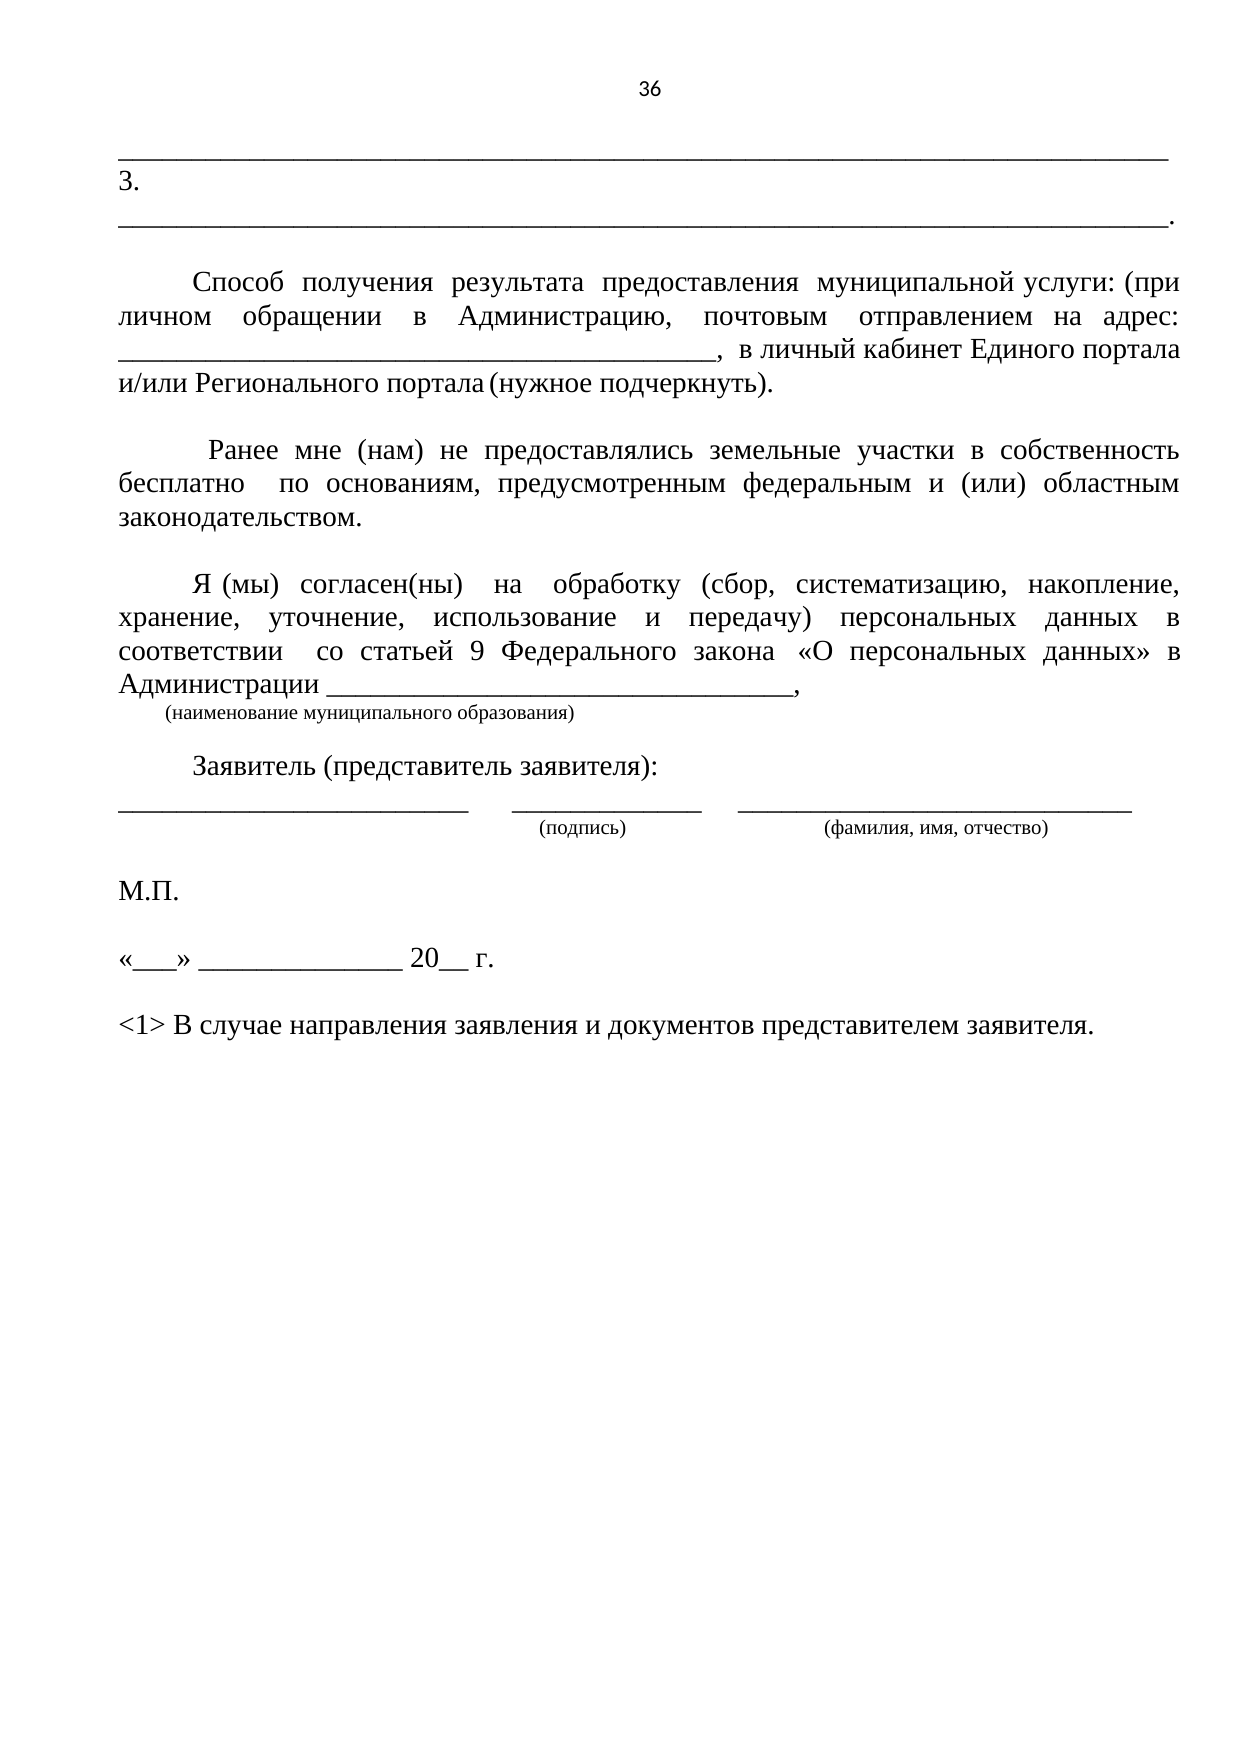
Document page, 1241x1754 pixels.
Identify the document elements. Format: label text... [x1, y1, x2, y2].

text (подпись) (фамилия, имя, отчество) [118, 815, 1181, 839]
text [118, 130, 1181, 163]
text Ранее мне (нам) не предоставлялись земельные участки в собственность бесплатно по основаниям, предусмотренным федеральным и (или) областным законодательством. [118, 432, 1181, 532]
text Я (мы) согласен(ны) на обработку (сбор, систематизацию, накопление, хранение, уточнение, использование и передачу) персональных данных в соответствии со статьей 9 Федерального закона «О персональных данных» в Администрации ________________________________, [118, 566, 1181, 700]
text Способ получения результата предоставления муниципальной услуги: (при личном обращении в Администрацию, почтовым отправлением на адрес: _________________________________________, в личный кабинет Единого портала и/или Регионального портала (нужное подчеркнуть). [118, 264, 1181, 398]
text М.П. [118, 873, 1181, 906]
text ________________________ _____________ ___________________________ [118, 782, 1181, 815]
text (наименование муниципального образования) [118, 700, 1181, 724]
text «___» ______________ 20__ г. [118, 940, 1181, 973]
text <1> В случае направления заявления и документов представителем заявителя. [118, 1007, 1181, 1041]
text Заявитель (представитель заявителя): [118, 748, 1181, 782]
text 3. ________________________________________________________________________. [118, 163, 1181, 231]
